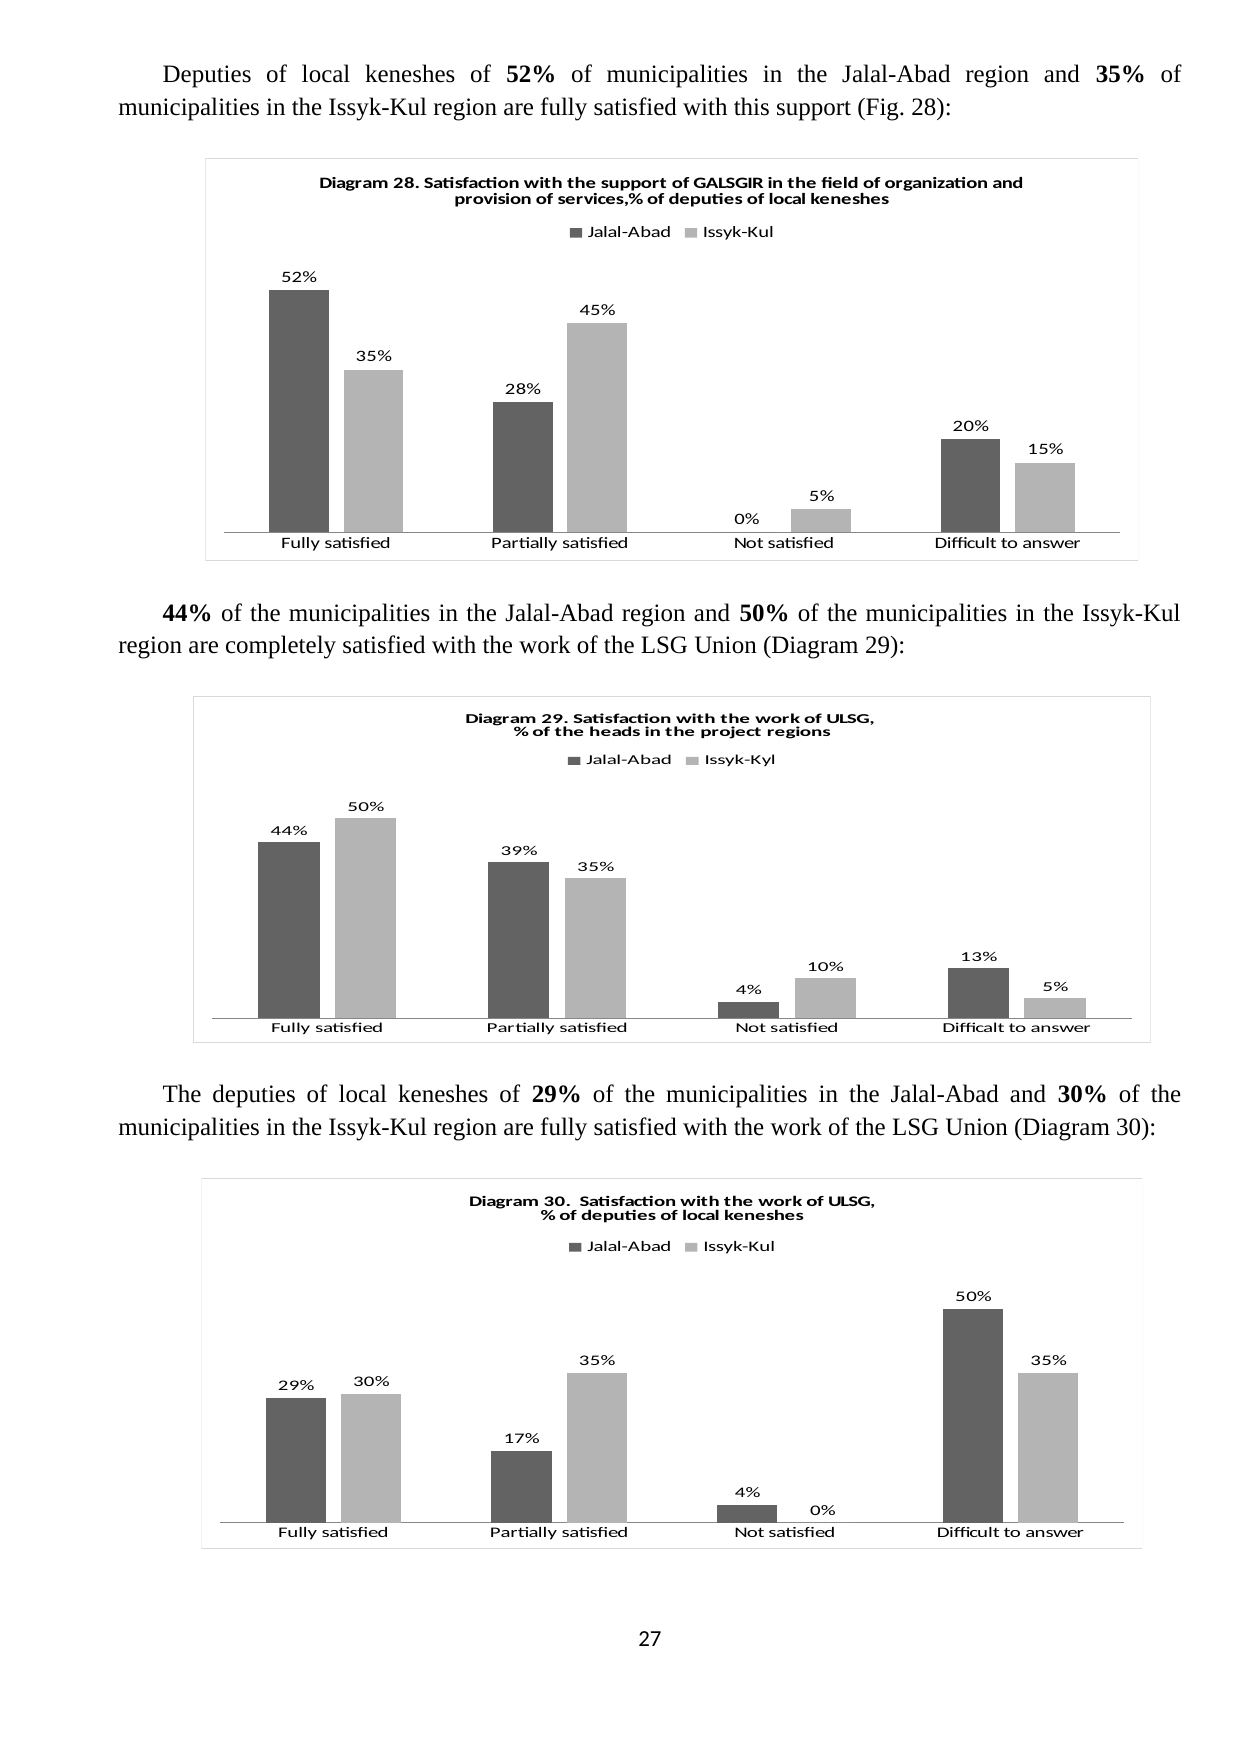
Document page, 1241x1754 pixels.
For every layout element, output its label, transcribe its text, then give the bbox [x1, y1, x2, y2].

text 44% of the municipalities in the Jalal-Abad region and 50% of the municipalities in the Issyk-Kul region are completely satisfied with the work of the LSG Union (Diagram 29): [118, 598, 1181, 659]
text Deputies of local keneshes of 52% of municipalities in the Jalal-Abad region and 35% of municipalities in the Issyk-Kul region are fully satisfied with this support (Fig. 28): [118, 59, 1181, 121]
text The deputies of local keneshes of 29% of the municipalities in the Jalal-Abad and 30% of the municipalities in the Issyk-Kul region are fully satisfied with the work of the LSG Union (Diagram 30): [118, 1079, 1181, 1141]
